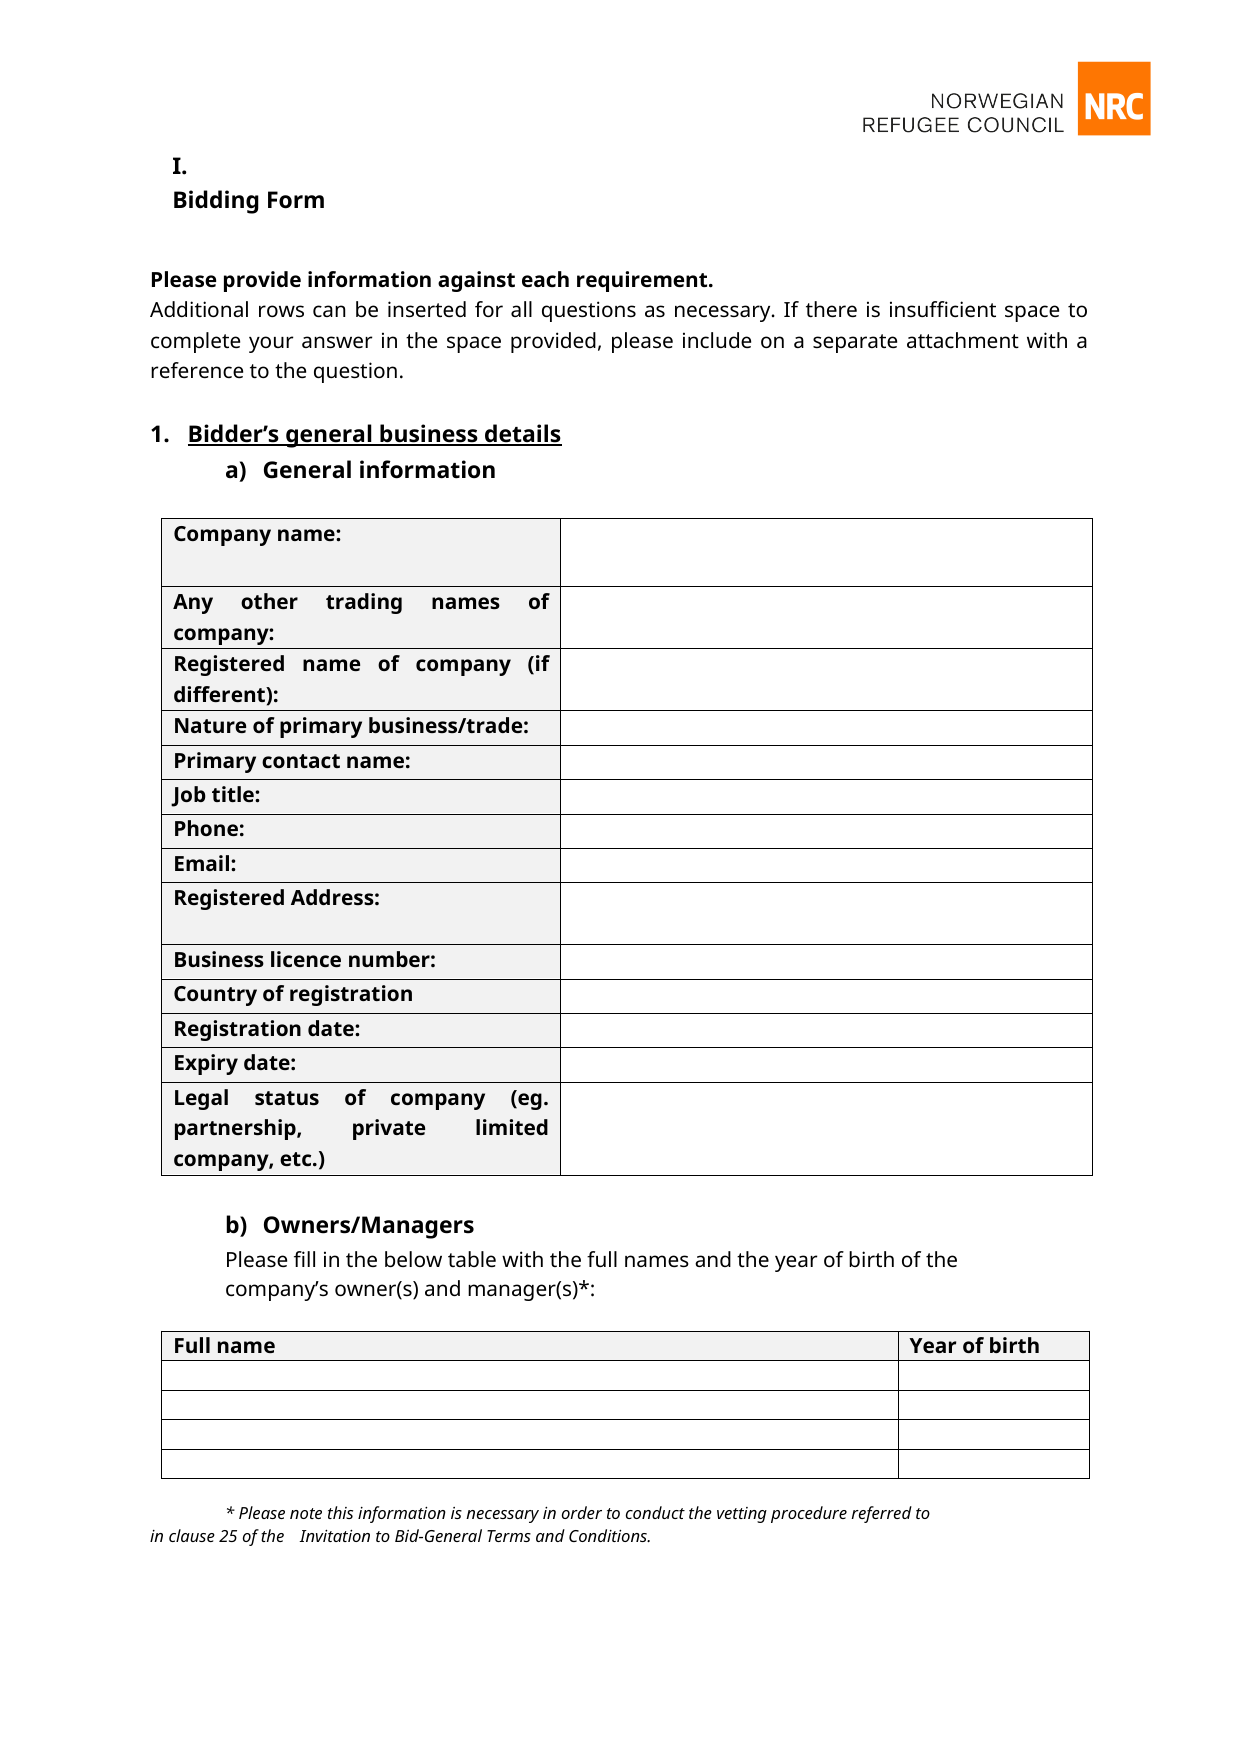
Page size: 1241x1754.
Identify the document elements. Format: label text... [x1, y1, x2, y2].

table_cell Country of registration [162, 980, 560, 1013]
table_cell [162, 1450, 898, 1478]
table_header Company name: [162, 519, 560, 586]
text Please fill in the below table with the full names and the year of birth of the company’s owner(s) and manager(s)*: [225, 1245, 987, 1302]
table_cell Registered Address: [162, 883, 560, 944]
picture [846, 46, 1167, 152]
table_cell Registration date: [162, 1014, 560, 1047]
table_cell Legal status of company (eg. partnership, private limited company, etc.) [162, 1083, 560, 1174]
table_cell [561, 746, 1092, 779]
table_cell [162, 1420, 898, 1448]
list Bidding Form [187, 150, 1090, 215]
table_cell [162, 1391, 898, 1419]
table_cell [561, 587, 1092, 648]
table_cell [561, 849, 1092, 882]
text Please provide information against each requirement. [150, 265, 1090, 293]
table_cell [561, 1048, 1092, 1082]
list Owners/Managers [225, 1209, 1090, 1241]
table_header Full name [162, 1332, 898, 1360]
list General information [225, 454, 1090, 485]
table_header [561, 519, 1092, 586]
text * Please note this information is necessary in order to conduct the vetting procedure referred to in clause 25 of the Invitation to Bid-General Terms and Conditions. [150, 1502, 949, 1547]
table_cell [561, 649, 1092, 710]
table_cell Job title: [162, 780, 560, 813]
table_cell Business licence number: [162, 945, 560, 978]
table_header Year of birth [899, 1332, 1089, 1360]
table_cell [561, 883, 1092, 944]
table_cell [561, 945, 1092, 978]
table_cell [162, 1361, 898, 1389]
table_cell [561, 815, 1092, 848]
table_cell [899, 1361, 1089, 1389]
list Bidder’s general business details [150, 418, 1090, 449]
table_cell Primary contact name: [162, 746, 560, 779]
table_cell [561, 1014, 1092, 1047]
table_cell [561, 711, 1092, 745]
table_cell [899, 1450, 1089, 1478]
table_cell [561, 980, 1092, 1013]
table_cell Registered name of company (if different): [162, 649, 560, 710]
table_cell Expiry date: [162, 1048, 560, 1082]
table_cell Phone: [162, 815, 560, 848]
table_cell [561, 1083, 1092, 1174]
table_cell [561, 780, 1092, 813]
text Additional rows can be inserted for all questions as necessary. If there is insufficient space to complete your answer in the space provided, please include on a separate attachment with a reference to the question. [150, 295, 1090, 385]
table_cell Any other trading names of company: [162, 587, 560, 648]
table_cell [899, 1420, 1089, 1448]
table_cell Email: [162, 849, 560, 882]
table_cell [899, 1391, 1089, 1419]
table_cell Nature of primary business/trade: [162, 711, 560, 745]
